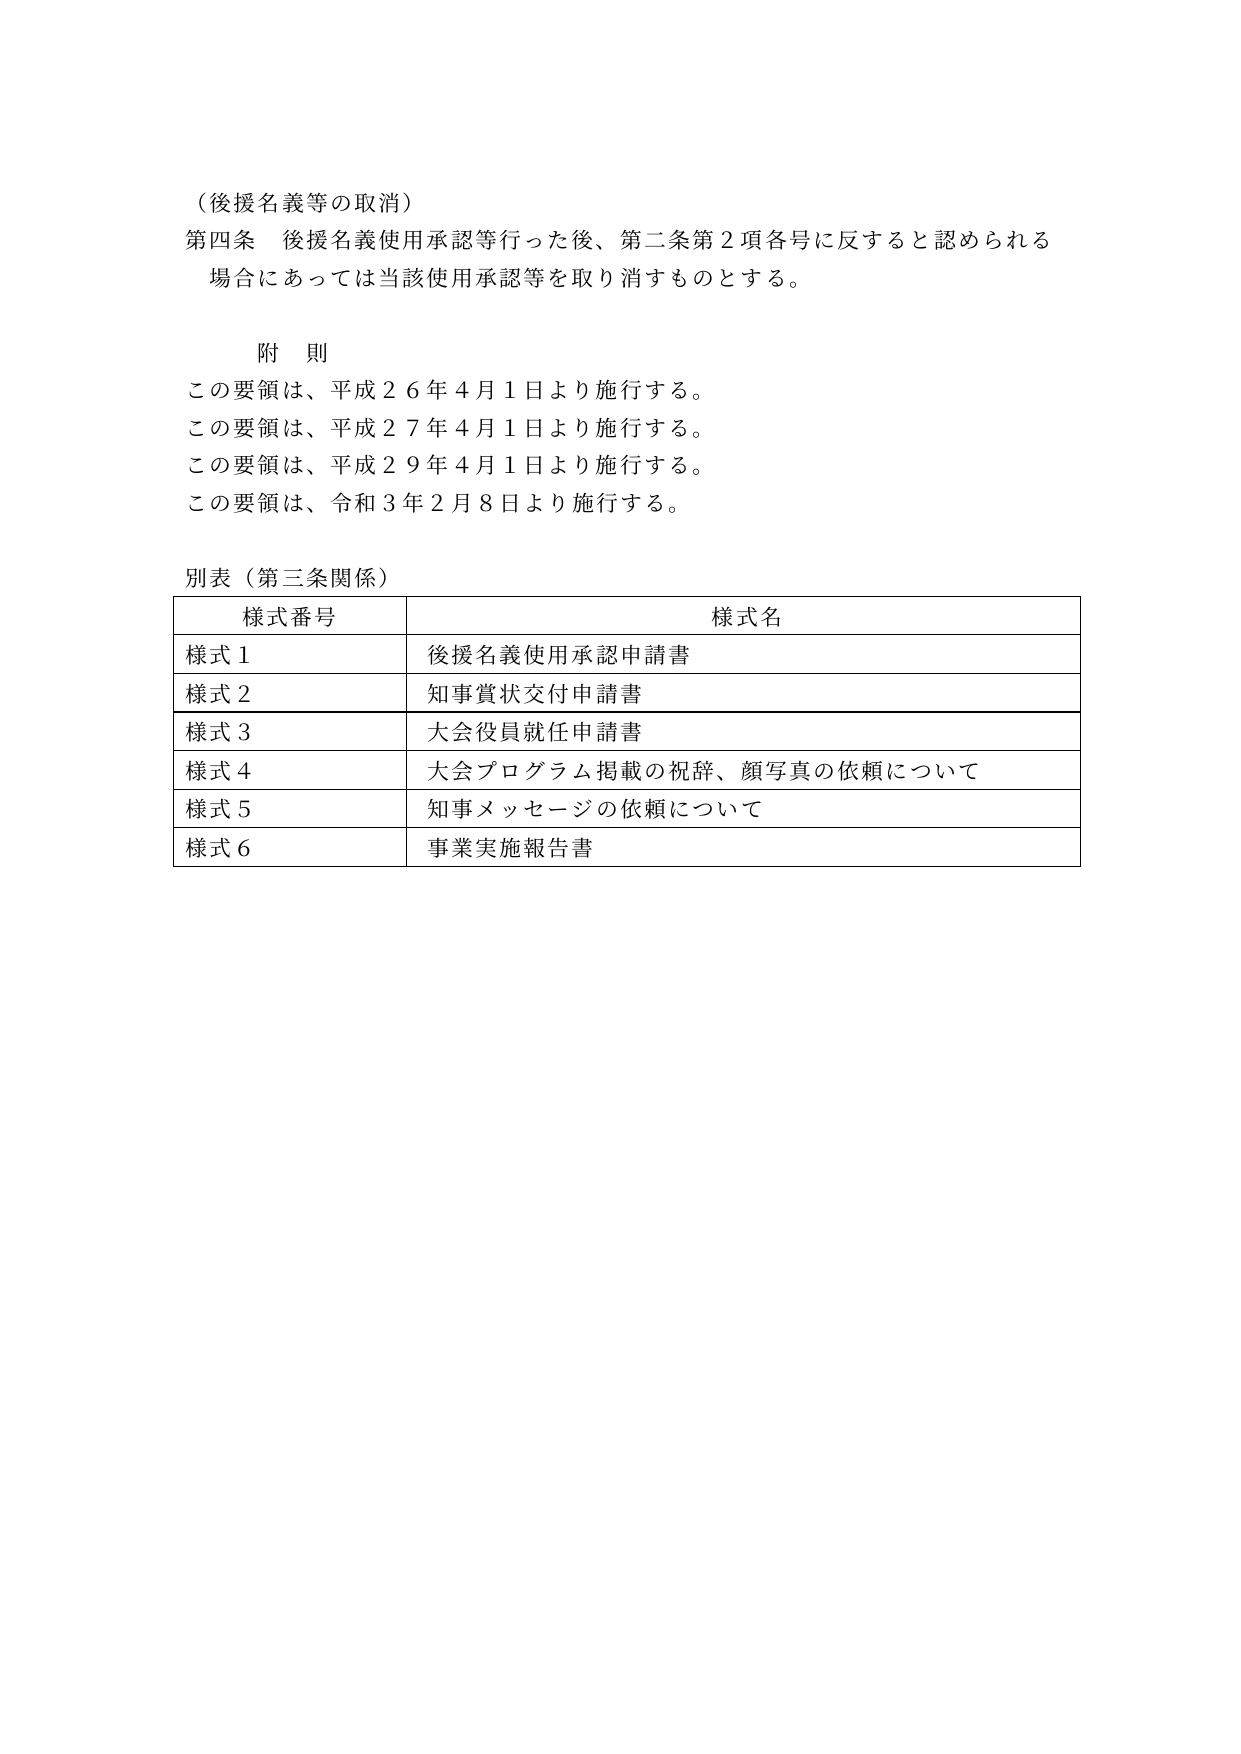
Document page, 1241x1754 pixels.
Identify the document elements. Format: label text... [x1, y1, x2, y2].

table_cell 知事メッセージの依頼について [407, 790, 1080, 827]
table_cell 様式５ [174, 790, 406, 827]
text （後援名義等の取消） [185, 183, 1055, 221]
text 附 則 [185, 333, 1055, 371]
table_header 様式番号 [174, 597, 406, 634]
text この要領は、平成２６年４月１日より施行する。 [185, 371, 1055, 408]
table_cell 大会役員就任申請書 [407, 713, 1080, 750]
table_cell 様式３ [174, 713, 406, 750]
text 第四条 後援名義使用承認等行った後、第二条第２項各号に反すると認められる場合にあっては当該使用承認等を取り消すものとする。 [185, 221, 1055, 296]
table_cell 大会プログラム掲載の祝辞、顔写真の依頼について [407, 751, 1080, 788]
text この要領は、平成２７年４月１日より施行する。 [185, 408, 1055, 446]
text この要領は、令和３年２月８日より施行する。 [185, 483, 1055, 521]
table_cell 事業実施報告書 [407, 828, 1080, 866]
table_cell 様式２ [174, 674, 406, 711]
table_cell 様式１ [174, 635, 406, 673]
text 別表（第三条関係） [185, 558, 1055, 596]
table_cell 様式４ [174, 751, 406, 788]
text この要領は、平成２９年４月１日より施行する。 [185, 446, 1055, 483]
table_cell 後援名義使用承認申請書 [407, 635, 1080, 673]
table_cell 様式６ [174, 828, 406, 866]
table_cell 知事賞状交付申請書 [407, 674, 1080, 711]
table_header 様式名 [407, 597, 1080, 634]
